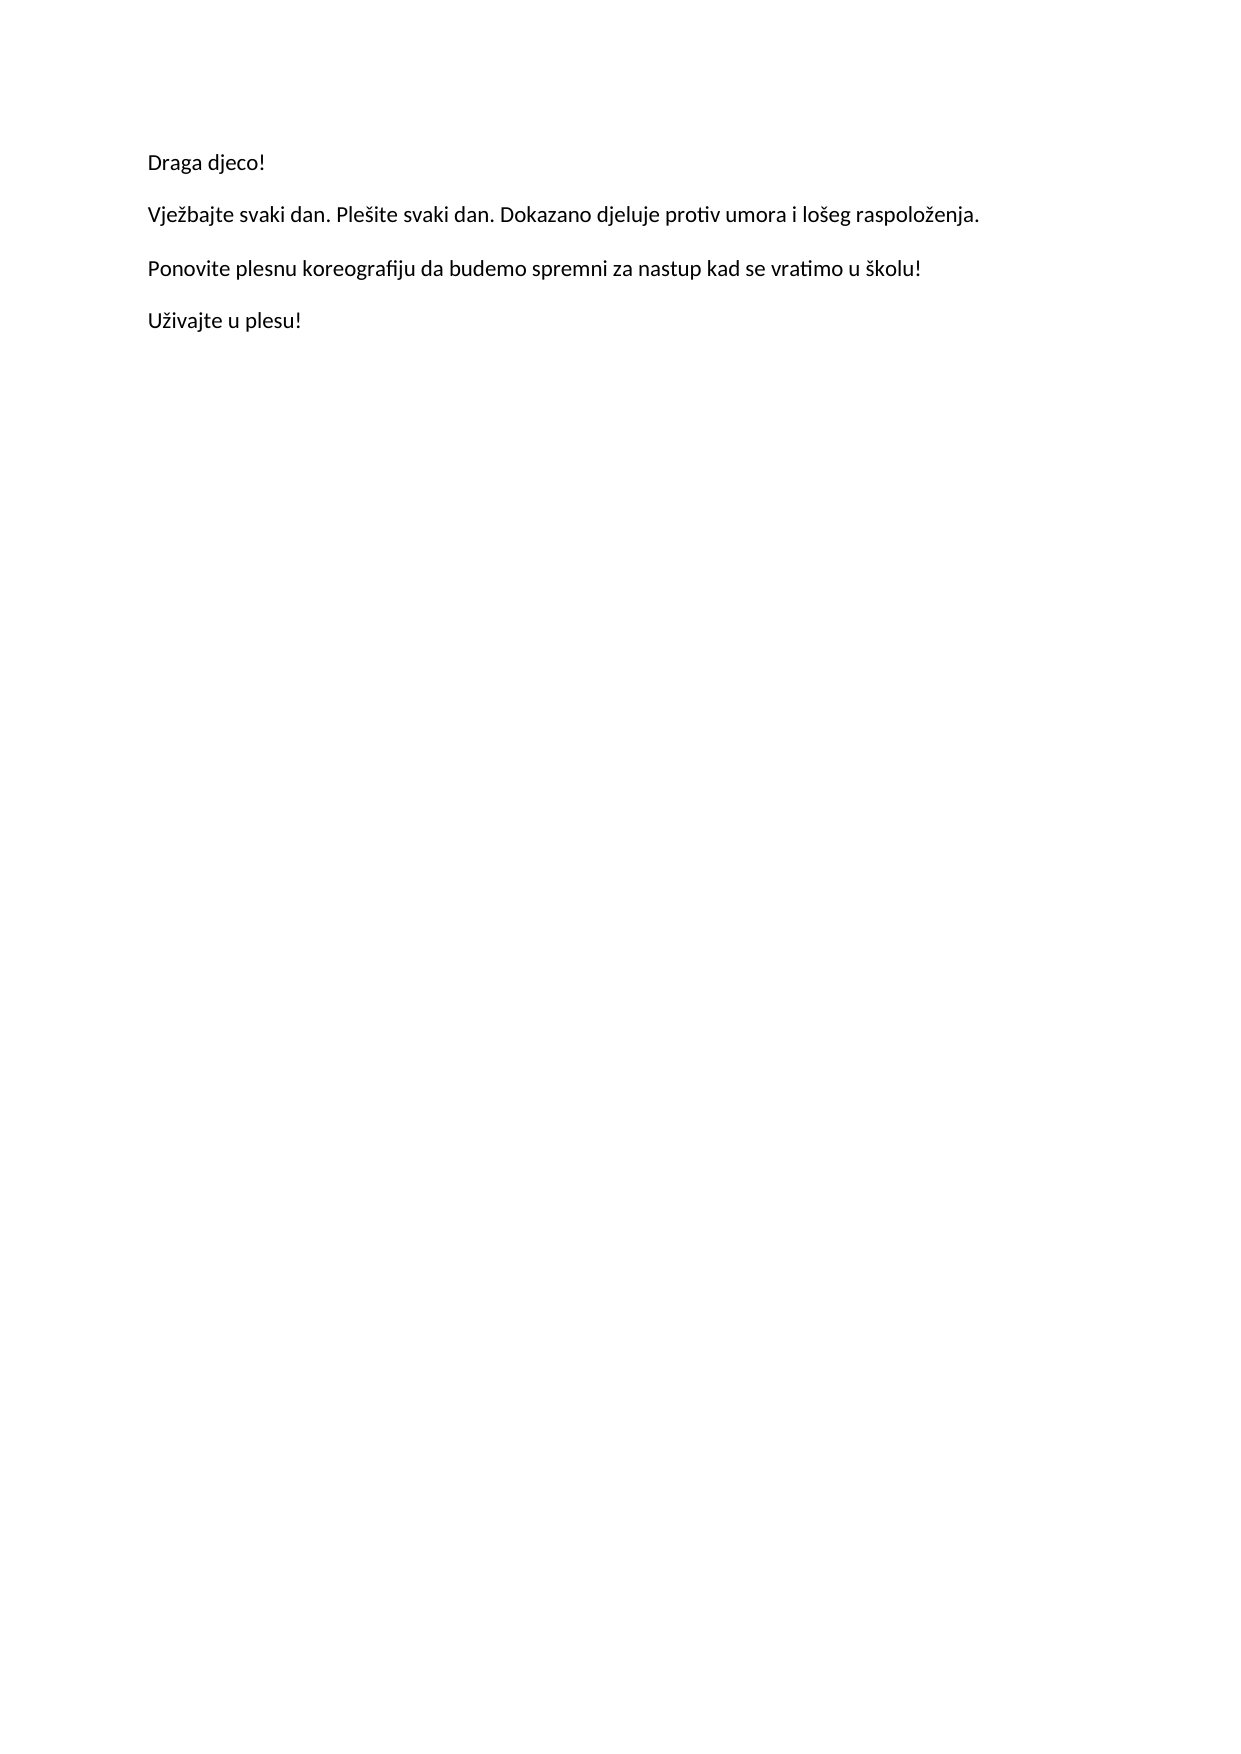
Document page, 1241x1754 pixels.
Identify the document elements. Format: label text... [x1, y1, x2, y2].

text Ponovite plesnu koreografiju da budemo spremni za nastup kad se vratimo u školu! [148, 254, 1093, 282]
text Vježbajte svaki dan. Plešite svaki dan. Dokazano djeluje protiv umora i lošeg raspoloženja. [148, 201, 1093, 229]
text Draga djeco! [148, 148, 1093, 176]
text Uživajte u plesu! [148, 307, 1093, 335]
